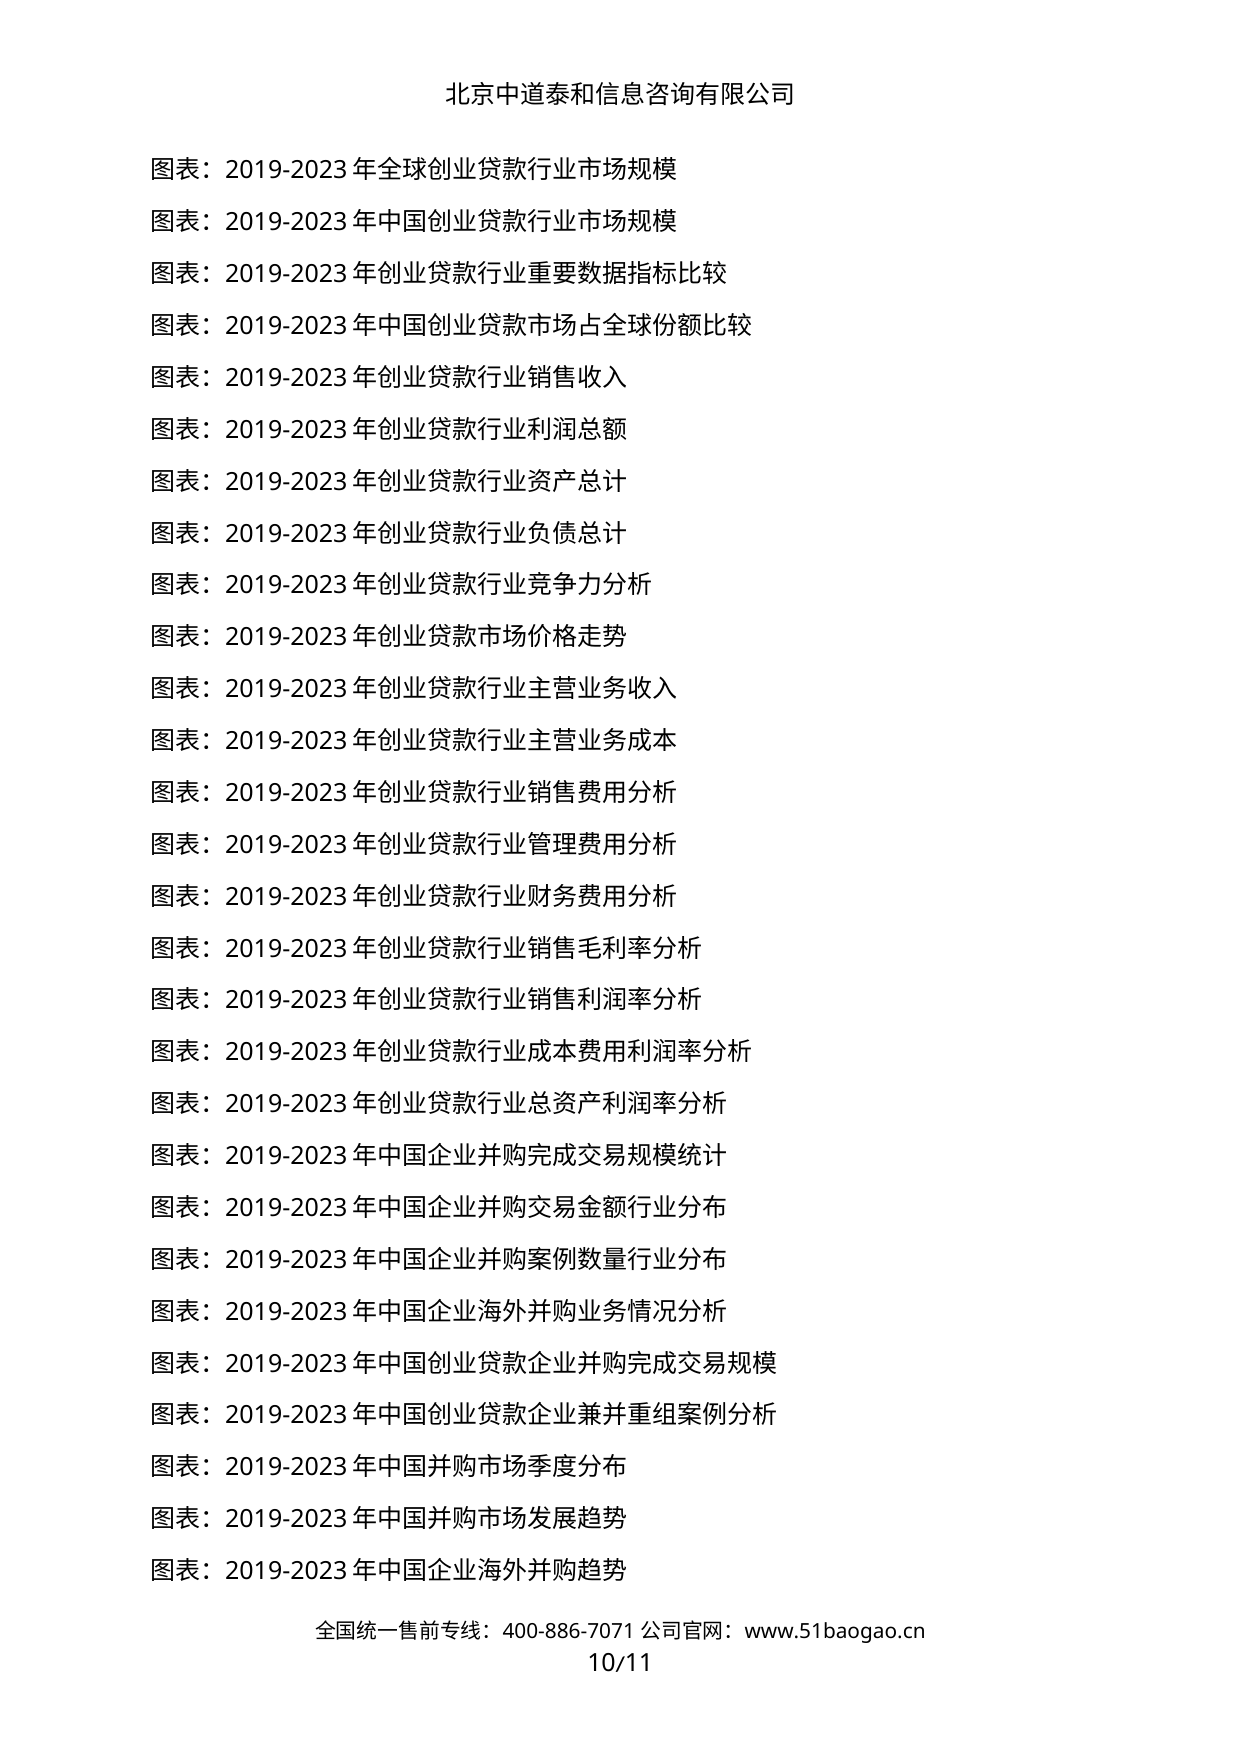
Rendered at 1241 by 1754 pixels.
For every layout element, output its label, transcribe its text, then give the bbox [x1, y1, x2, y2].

text 图表：2019-2023年创业贷款行业销售利润率分析 [150, 980, 1090, 1016]
text 图表：2019-2023年创业贷款行业财务费用分析 [150, 876, 1090, 912]
text 图表：2019-2023年中国企业海外并购业务情况分析 [150, 1291, 1090, 1327]
text 图表：2019-2023年创业贷款市场价格走势 [150, 617, 1090, 653]
text 图表：2019-2023年创业贷款行业主营业务收入 [150, 669, 1090, 705]
text 图表：2019-2023年中国创业贷款行业市场规模 [150, 202, 1090, 238]
text 图表：2019-2023年中国创业贷款企业兼并重组案例分析 [150, 1395, 1090, 1431]
text 图表：2019-2023年创业贷款行业总资产利润率分析 [150, 1084, 1090, 1120]
text 图表：2019-2023年全球创业贷款行业市场规模 [150, 150, 1090, 186]
text 图表：2019-2023年中国企业并购交易金额行业分布 [150, 1187, 1090, 1224]
text 图表：2019-2023年中国创业贷款市场占全球份额比较 [150, 306, 1090, 342]
text 图表：2019-2023年中国并购市场季度分布 [150, 1447, 1090, 1483]
text 图表：2019-2023年创业贷款行业负债总计 [150, 513, 1090, 549]
text 图表：2019-2023年创业贷款行业销售毛利率分析 [150, 928, 1090, 964]
text 图表：2019-2023年创业贷款行业销售收入 [150, 357, 1090, 394]
text 图表：2019-2023年中国企业海外并购趋势 [150, 1551, 1090, 1587]
text 图表：2019-2023年创业贷款行业资产总计 [150, 461, 1090, 497]
text 图表：2019-2023年中国并购市场发展趋势 [150, 1499, 1090, 1535]
text 图表：2019-2023年中国企业并购案例数量行业分布 [150, 1239, 1090, 1276]
text 图表：2019-2023年中国企业并购完成交易规模统计 [150, 1136, 1090, 1172]
text 图表：2019-2023年中国创业贷款企业并购完成交易规模 [150, 1343, 1090, 1379]
text 图表：2019-2023年创业贷款行业重要数据指标比较 [150, 254, 1090, 290]
text 图表：2019-2023年创业贷款行业管理费用分析 [150, 824, 1090, 861]
text 图表：2019-2023年创业贷款行业利润总额 [150, 409, 1090, 446]
text 图表：2019-2023年创业贷款行业成本费用利润率分析 [150, 1032, 1090, 1068]
text 图表：2019-2023年创业贷款行业主营业务成本 [150, 721, 1090, 757]
text 图表：2019-2023年创业贷款行业竞争力分析 [150, 565, 1090, 601]
text 图表：2019-2023年创业贷款行业销售费用分析 [150, 772, 1090, 809]
